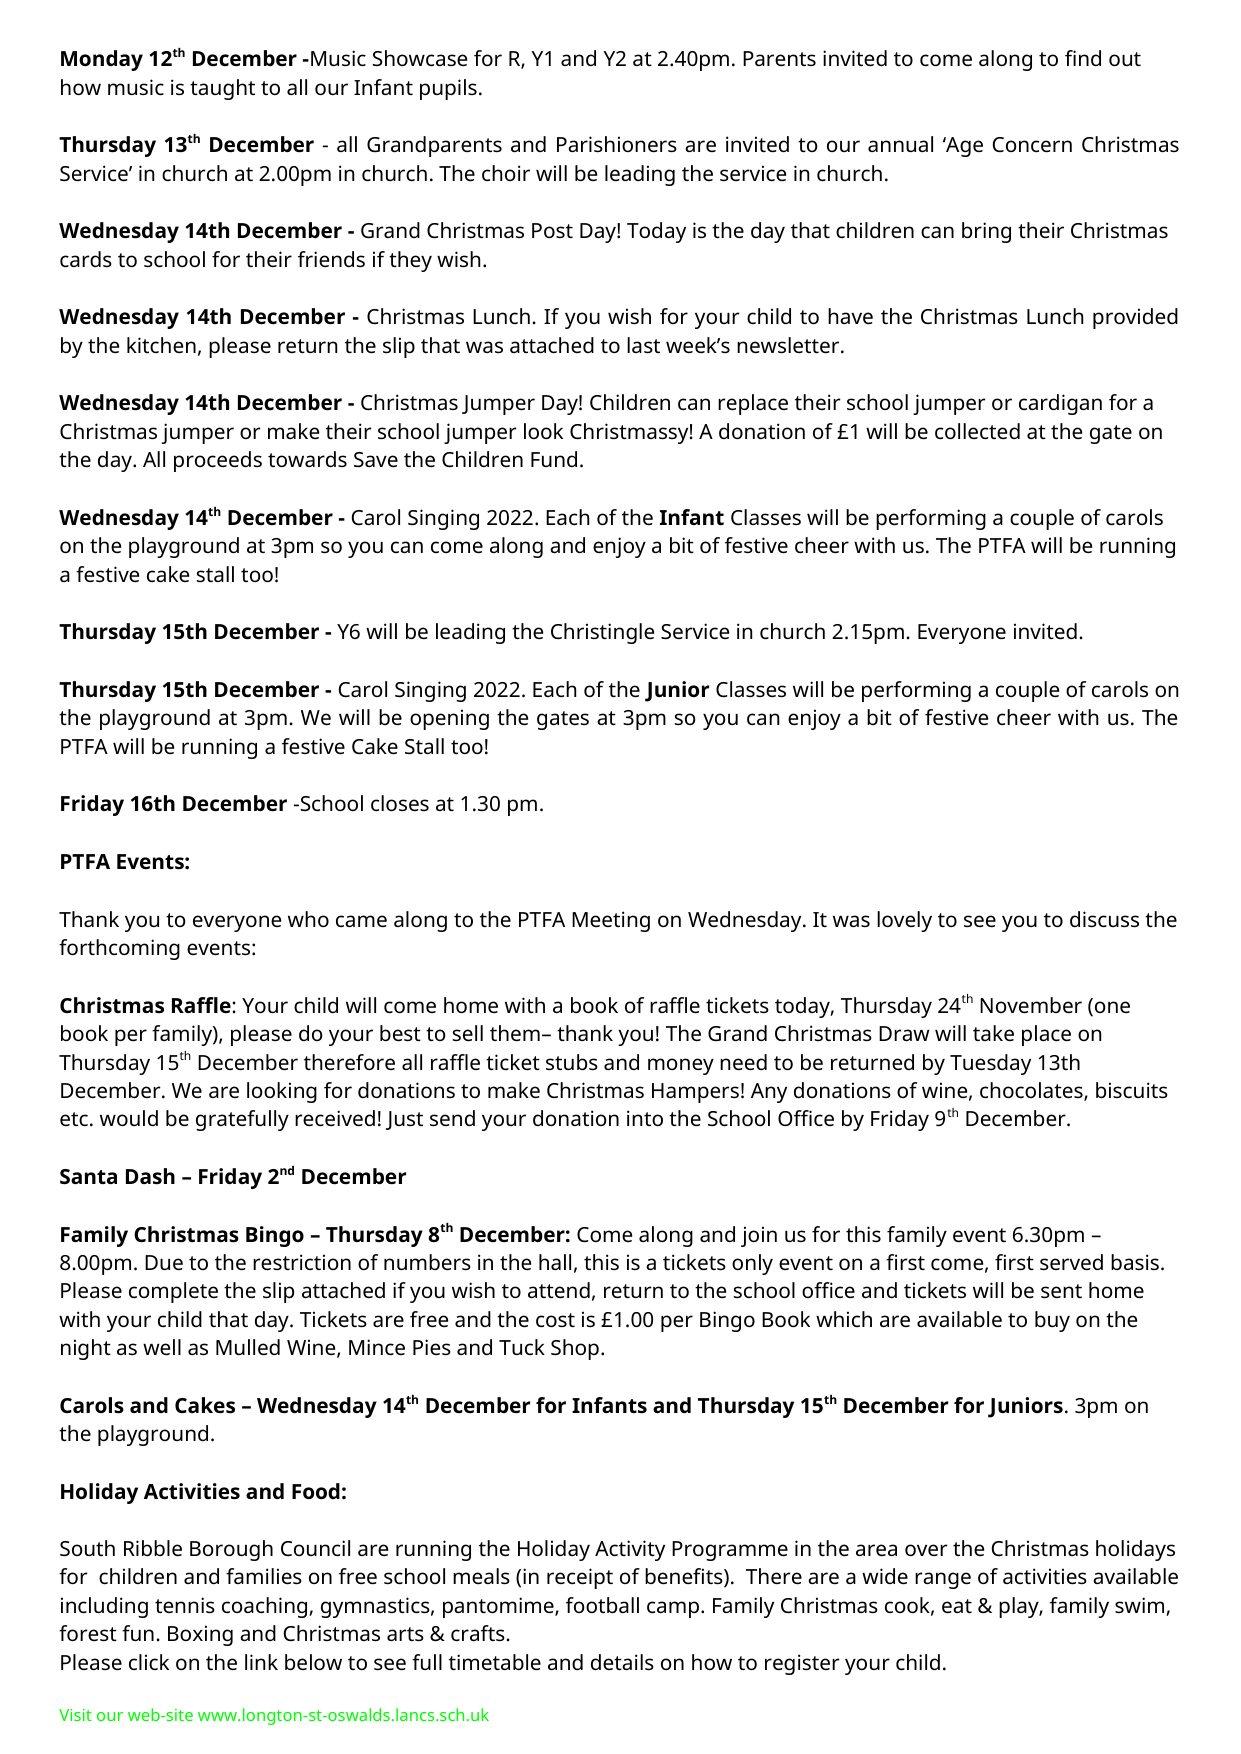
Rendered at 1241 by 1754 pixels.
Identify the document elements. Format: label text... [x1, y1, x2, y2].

text Santa Dash – Friday 2nd December [59, 1162, 1181, 1191]
text Holiday Activities and Food: [59, 1477, 1181, 1506]
text Thursday 15th December - Y6 will be leading the Christingle Service in church 2.15pm. Everyone invited. [59, 617, 1181, 646]
text Wednesday 14th December - Christmas Jumper Day! Children can replace their school jumper or cardigan for a Christmas jumper or make their school jumper look Christmassy! A donation of £1 will be collected at the gate on the day. All proceeds towards Save the Children Fund. [59, 388, 1181, 474]
text Please click on the link below to see full timetable and details on how to register your child. [59, 1648, 1181, 1676]
text Carols and Cakes – Wednesday 14th December for Infants and Thursday 15th December for Juniors. 3pm on the playground. [59, 1391, 1181, 1448]
text Friday 16th December -School closes at 1.30 pm. [59, 789, 1181, 818]
text Monday 12th December -Music Showcase for R, Y1 and Y2 at 2.40pm. Parents invited to come along to find out how music is taught to all our Infant pupils. [59, 44, 1181, 101]
text Family Christmas Bingo – Thursday 8th December: Come along and join us for this family event 6.30pm – 8.00pm. Due to the restriction of numbers in the hall, this is a tickets only event on a first come, first served basis. Please complete the slip attached if you wish to attend, return to the school office and tickets will be sent home with your child that day. Tickets are free and the cost is £1.00 per Bingo Book which are available to buy on the night as well as Mulled Wine, Mince Pies and Tuck Shop. [59, 1220, 1181, 1362]
text Wednesday 14th December - Christmas Lunch. If you wish for your child to have the Christmas Lunch provided by the kitchen, please return the slip that was attached to last week’s newsletter. [59, 302, 1181, 359]
text Thank you to everyone who came along to the PTFA Meeting on Wednesday. It was lovely to see you to discuss the forthcoming events: [59, 905, 1181, 962]
text Wednesday 14th December - Grand Christmas Post Day! Today is the day that children can bring their Christmas cards to school for their friends if they wish. [59, 216, 1181, 273]
text Thursday 13th December - all Grandparents and Parishioners are invited to our annual ‘Age Concern Christmas Service’ in church at 2.00pm in church. The choir will be leading the service in church. [59, 130, 1181, 187]
text Christmas Raffle: Your child will come home with a book of raffle tickets today, Thursday 24th November (one book per family), please do your best to sell them– thank you! The Grand Christmas Draw will take place on Thursday 15th December therefore all raffle ticket stubs and money need to be returned by Tuesday 13th December. We are looking for donations to make Christmas Hampers! Any donations of wine, chocolates, biscuits etc. would be gratefully received! Just send your donation into the School Office by Friday 9th December. [59, 991, 1181, 1133]
text South Ribble Borough Council are running the Holiday Activity Programme in the area over the Christmas holidays for children and families on free school meals (in receipt of benefits). There are a wide range of activities available including tennis coaching, gymnastics, pantomime, football camp. Family Christmas cook, eat & play, family swim, forest fun. Boxing and Christmas arts & crafts. [59, 1534, 1181, 1648]
text PTFA Events: [59, 847, 1181, 876]
text Wednesday 14th December - Carol Singing 2022. Each of the Infant Classes will be performing a couple of carols on the playground at 3pm so you can come along and enjoy a bit of festive cheer with us. The PTFA will be running a festive cake stall too! [59, 503, 1181, 588]
text Thursday 15th December - Carol Singing 2022. Each of the Junior Classes will be performing a couple of carols on the playground at 3pm. We will be opening the gates at 3pm so you can enjoy a bit of festive cheer with us. The PTFA will be running a festive Cake Stall too! [59, 675, 1181, 760]
